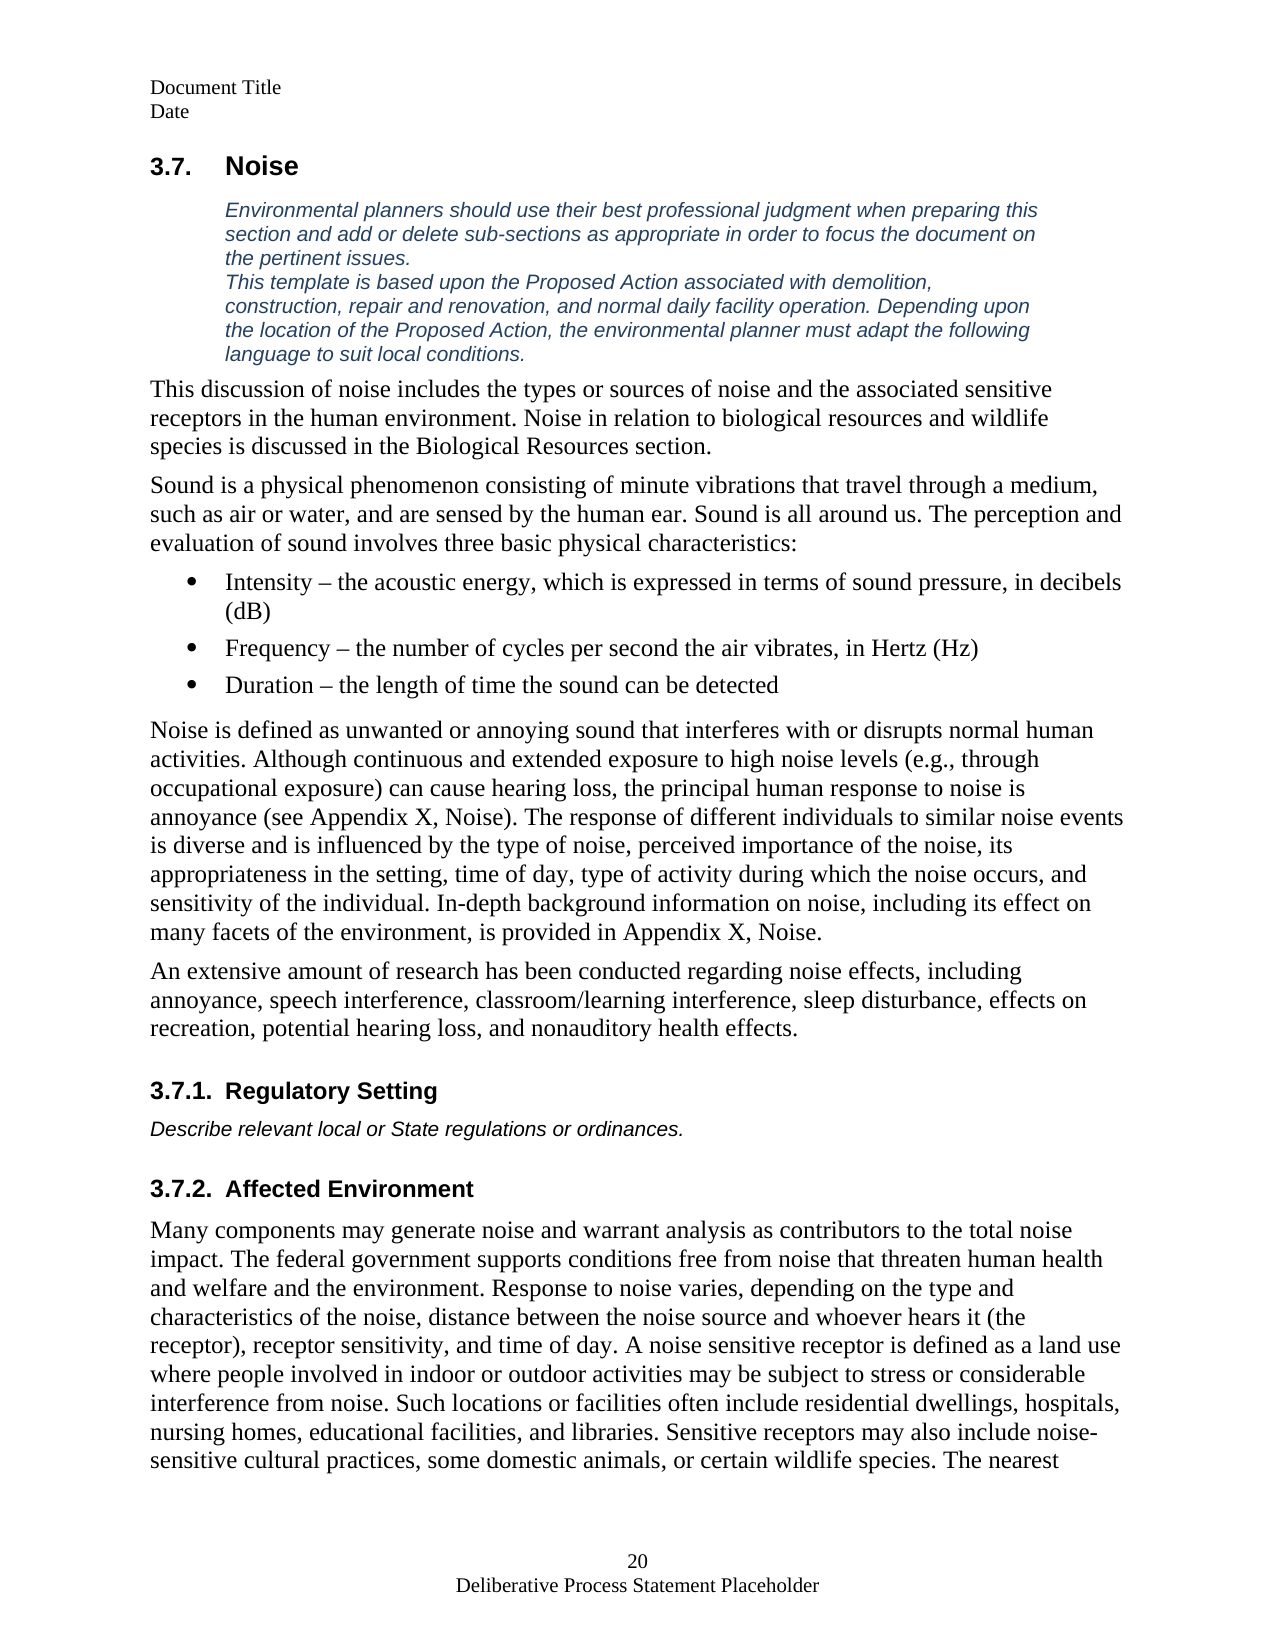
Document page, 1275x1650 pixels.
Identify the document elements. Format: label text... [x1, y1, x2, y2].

text Describe relevant local or State regulations or ordinances. [150, 1117, 1125, 1141]
text Sound is a physical phenomenon consisting of minute vibrations that travel through a medium, such as air or water, and are sensed by the human ear. Sound is all around us. The perception and evaluation of sound involves three basic physical characteristics: [150, 471, 1125, 557]
text Frequency – the number of cycles per second the air vibrates, in Hertz (Hz) [187, 633, 1125, 662]
subtitle Regulatory Setting [150, 1076, 1125, 1104]
text This template is based upon the Proposed Action associated with demolition, construction, repair and renovation, and normal daily facility operation. Depending upon the location of the Proposed Action, the environmental planner must adapt the following language to suit local conditions. [225, 270, 1050, 366]
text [150, 1215, 1125, 1474]
text Noise is defined as unwanted or annoying sound that interferes with or disrupts normal human activities. Although continuous and extended exposure to high noise levels (e.g., through occupational exposure) can cause hearing loss, the principal human response to noise is annoyance (see Appendix X, Noise). The response of different individuals to similar noise events is diverse and is influenced by the type of noise, perceived importance of the noise, its appropriateness in the setting, time of day, type of activity during which the noise occurs, and sensitivity of the individual. In-depth background information on noise, including its effect on many facets of the environment, is provided in Appendix X, Noise. [150, 716, 1125, 946]
text An extensive amount of research has been conducted regarding noise effects, including annoyance, speech interference, classroom/learning interference, sleep disturbance, effects on recreation, potential hearing loss, and nonauditory health effects. [150, 956, 1125, 1042]
text This discussion of noise includes the types or sources of noise and the associated sensitive receptors in the human environment. Noise in relation to biological resources and wildlife species is discussed in the Biological Resources section. [150, 374, 1125, 460]
text Duration – the length of time the sound can be detected [187, 670, 1125, 699]
subtitle Noise [150, 150, 1125, 181]
text Intensity – the acoustic energy, which is expressed in terms of sound pressure, in decibels (dB) [187, 567, 1125, 625]
text Environmental planners should use their best professional judgment when preparing this section and add or delete sub-sections as appropriate in order to focus the document on the pertinent issues. [225, 198, 1050, 270]
subtitle Affected Environment [150, 1174, 1125, 1203]
